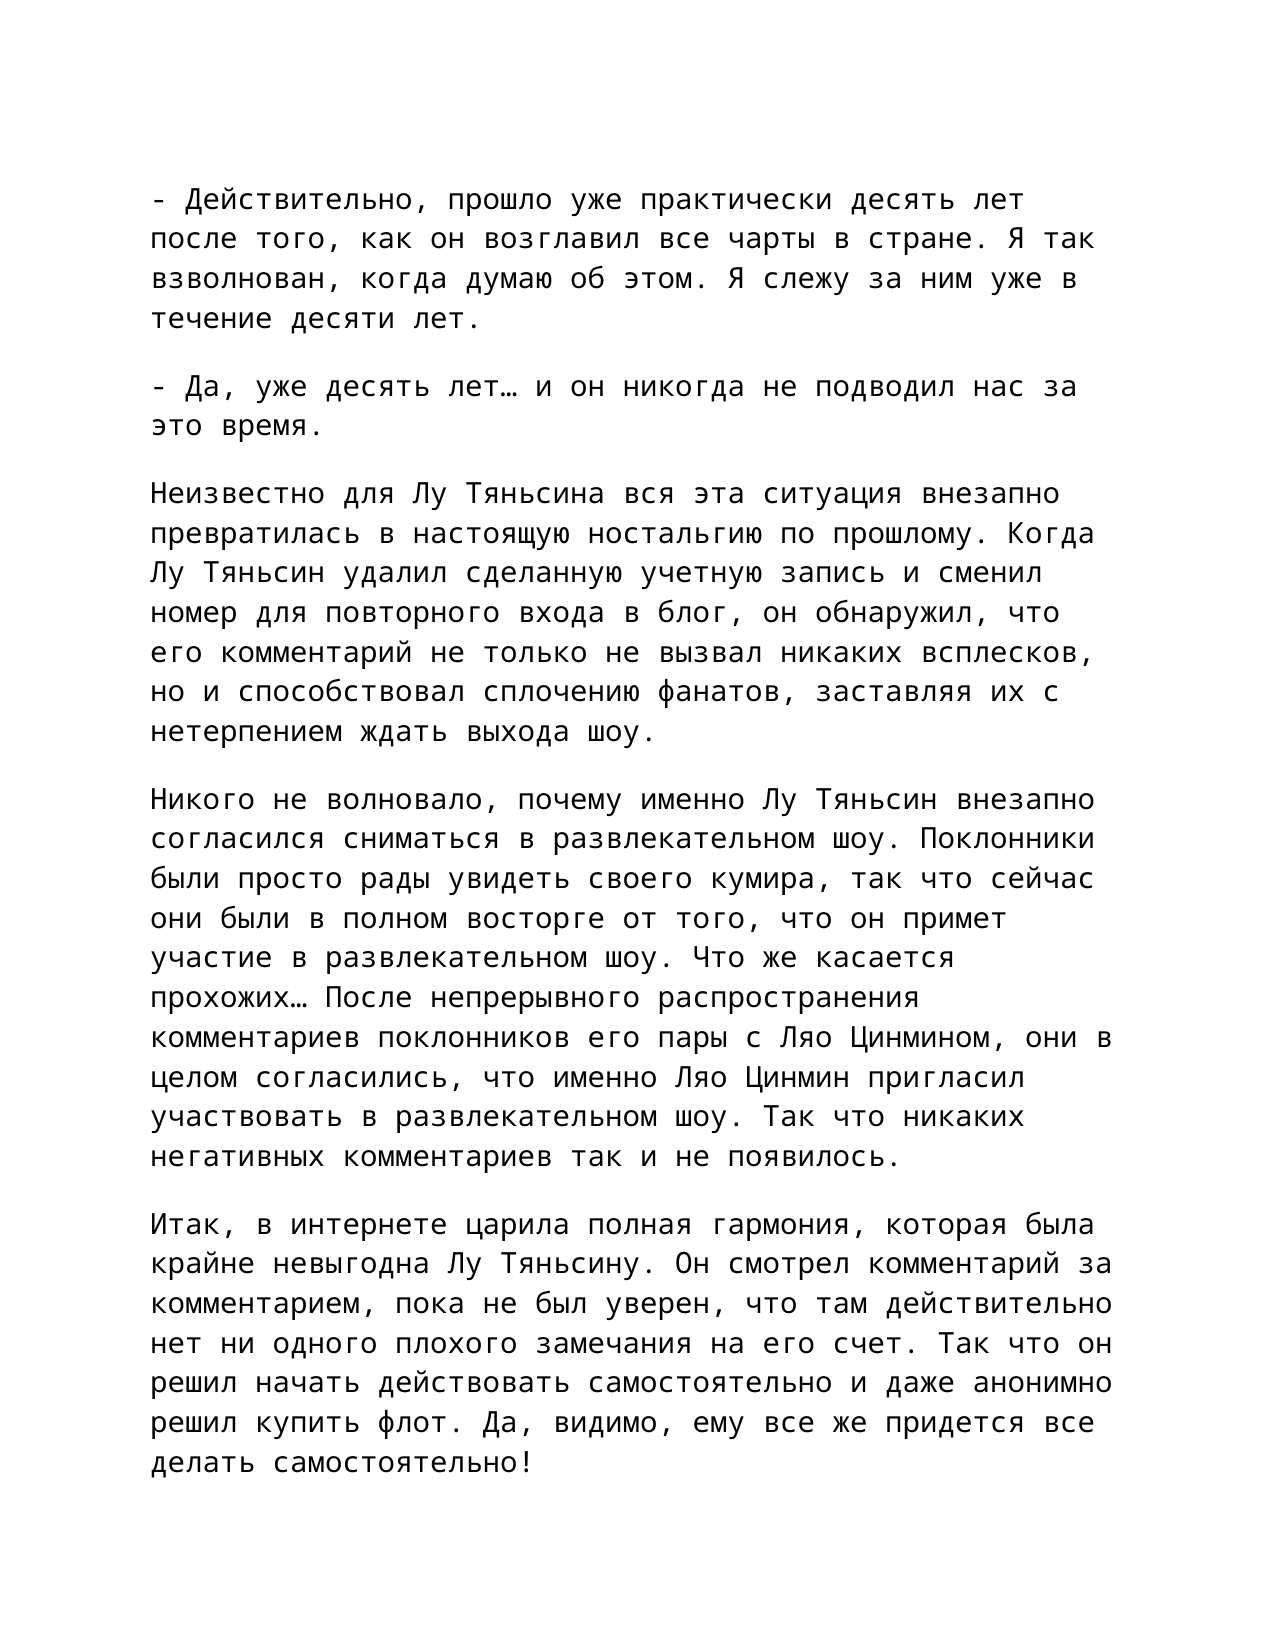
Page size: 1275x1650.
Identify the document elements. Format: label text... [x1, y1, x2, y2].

text Никого не волновало, почему именно Лу Тяньсин внезапно согласился сниматься в развлекательном шоу. Поклонники были просто рады увидеть своего кумира, так что сейчас они были в полном восторге от того, что он примет участие в развлекательном шоу. Что же касается прохожих… После непрерывного распространения комментариев поклонников его пары с Ляо Цинмином, они в целом согласились, что именно Ляо Цинмин пригласил участвовать в развлекательном шоу. Так что никаких негативных комментариев так и не появилось. [150, 778, 1125, 1175]
text - Да, уже десять лет… и он никогда не подводил нас за это время. [150, 365, 1125, 444]
text - Действительно, прошло уже практически десять лет после того, как он возглавил все чарты в стране. Я так взволнован, когда думаю об этом. Я слежу за ним уже в течение десяти лет. [150, 178, 1125, 337]
text Неизвестно для Лу Тяньсина вся эта ситуация внезапно превратилась в настоящую ностальгию по прошлому. Когда Лу Тяньсин удалил сделанную учетную запись и сменил номер для повторного входа в блог, он обнаружил, что его комментарий не только не вызвал никаких всплесков, но и способствовал сплочению фанатов, заставляя их с нетерпением ждать выхода шоу. [150, 472, 1125, 750]
text Итак, в интернете царила полная гармония, которая была крайне невыгодна Лу Тяньсину. Он смотрел комментарий за комментарием, пока не был уверен, что там действительно нет ни одного плохого замечания на его счет. Так что он решил начать действовать самостоятельно и даже анонимно решил купить флот. Да, видимо, ему все же придется все делать самостоятельно! [150, 1203, 1125, 1481]
